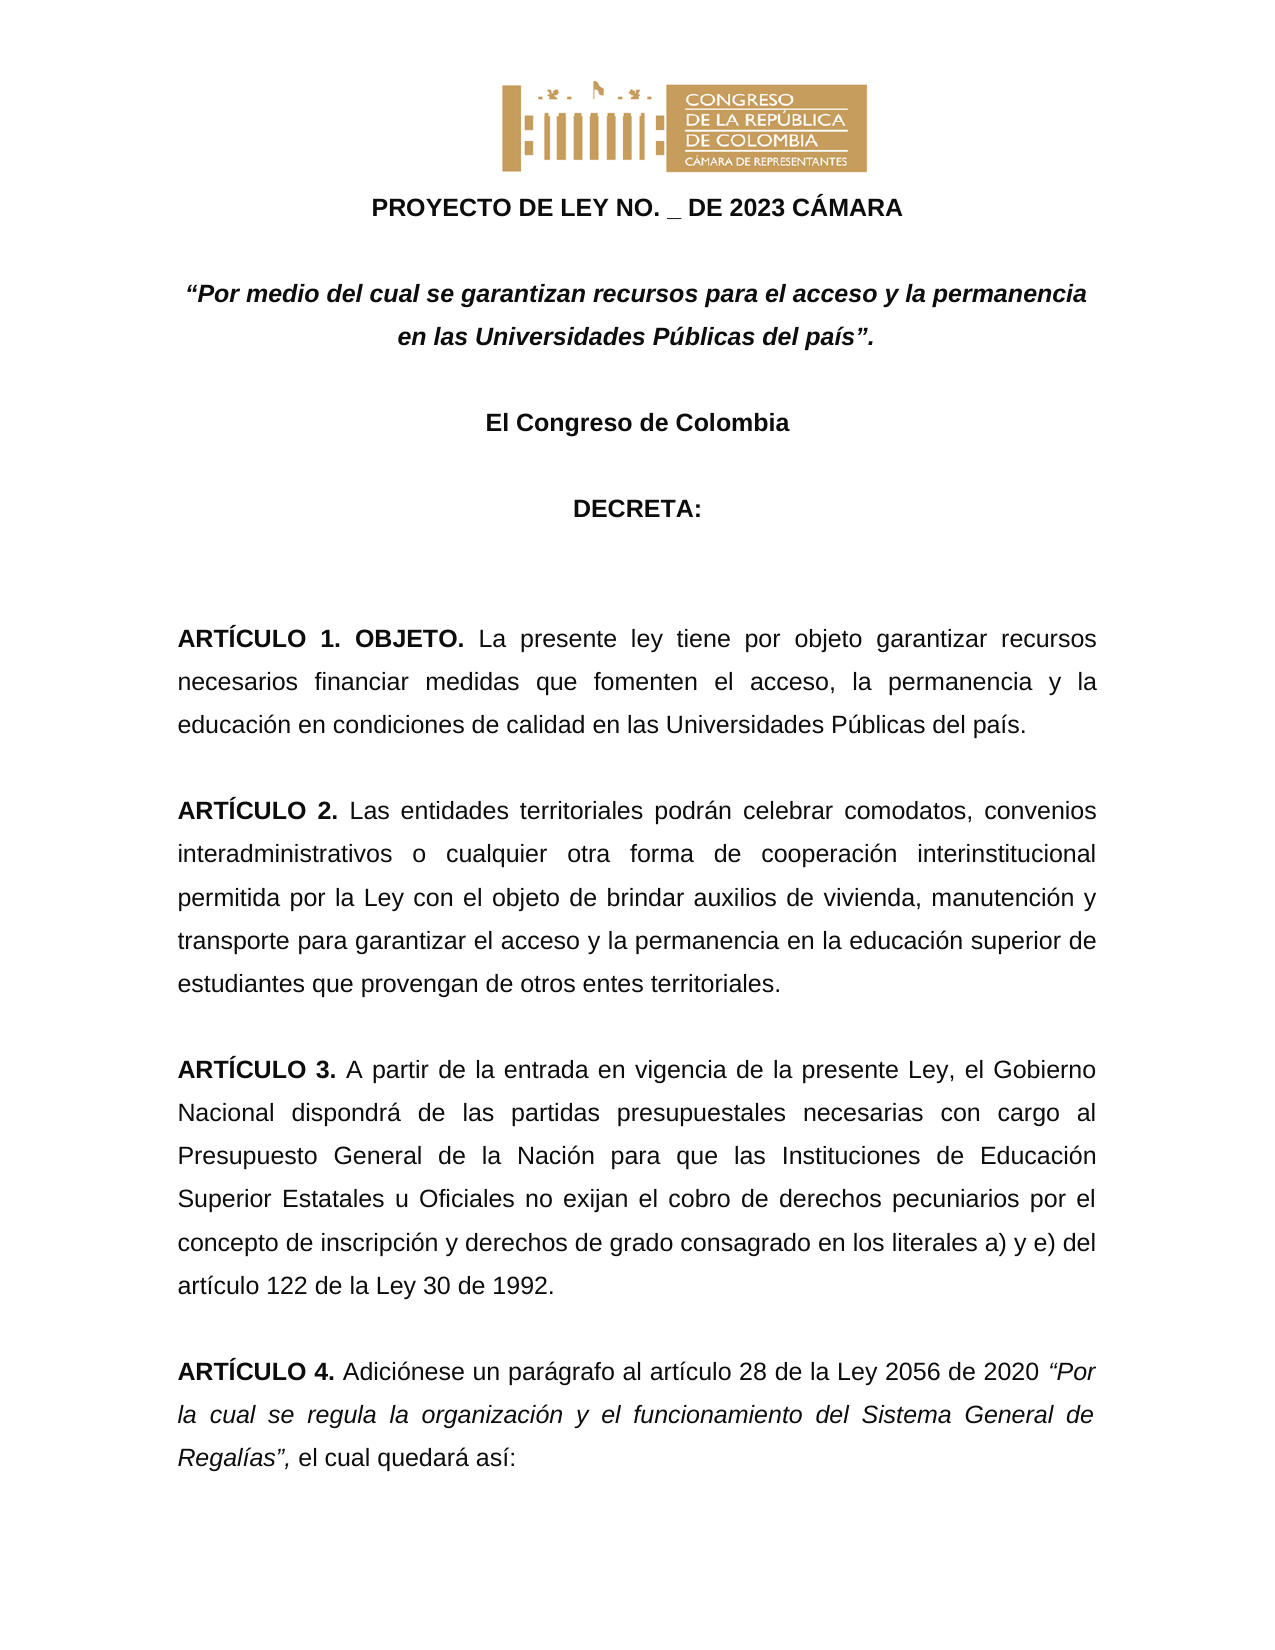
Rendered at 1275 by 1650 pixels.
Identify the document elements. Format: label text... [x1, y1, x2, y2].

text ARTÍCULO 1. OBJETO. La presente ley tiene por objeto garantizar recursos necesarios financiar medidas que fomenten el acceso, la permanencia y la educación en condiciones de calidad en las Universidades Públicas del país. [177, 624, 1098, 739]
text ARTÍCULO 3. A partir de la entrada en vigencia de la presente Ley, el Gobierno Nacional dispondrá de las partidas presupuestales necesarias con cargo al Presupuesto General de la Nación para que las Instituciones de Educación Superior Estatales u Oficiales no exijan el cobro de derechos pecuniarios por el concepto de inscripción y derechos de grado consagrado en los literales a) y e) del artículo 122 de la Ley 30 de 1992. [177, 1055, 1098, 1299]
text DECRETA: [177, 494, 1098, 523]
picture [380, 0, 895, 193]
text ARTÍCULO 2. Las entidades territoriales podrán celebrar comodatos, convenios interadministrativos o cualquier otra forma de cooperación interinstitucional permitida por la Ley con el objeto de brindar auxilios de vivienda, manutención y transporte para garantizar el acceso y la permanencia en la educación superior de estudiantes que provengan de otros entes territoriales. [177, 796, 1098, 997]
text PROYECTO DE LEY NO. _ DE 2023 CÁMARA [177, 192, 1098, 221]
text El Congreso de Colombia [177, 408, 1098, 437]
text ARTÍCULO 4. Adiciónese un parágrafo al artículo 28 de la Ley 2056 de 2020 “Por la cual se regula la organización y el funcionamiento del Sistema General de Regalías”, el cual quedará así: [177, 1357, 1098, 1472]
text “Por medio del cual se garantizan recursos para el acceso y la permanencia en las Universidades Públicas del país”. [177, 279, 1098, 351]
